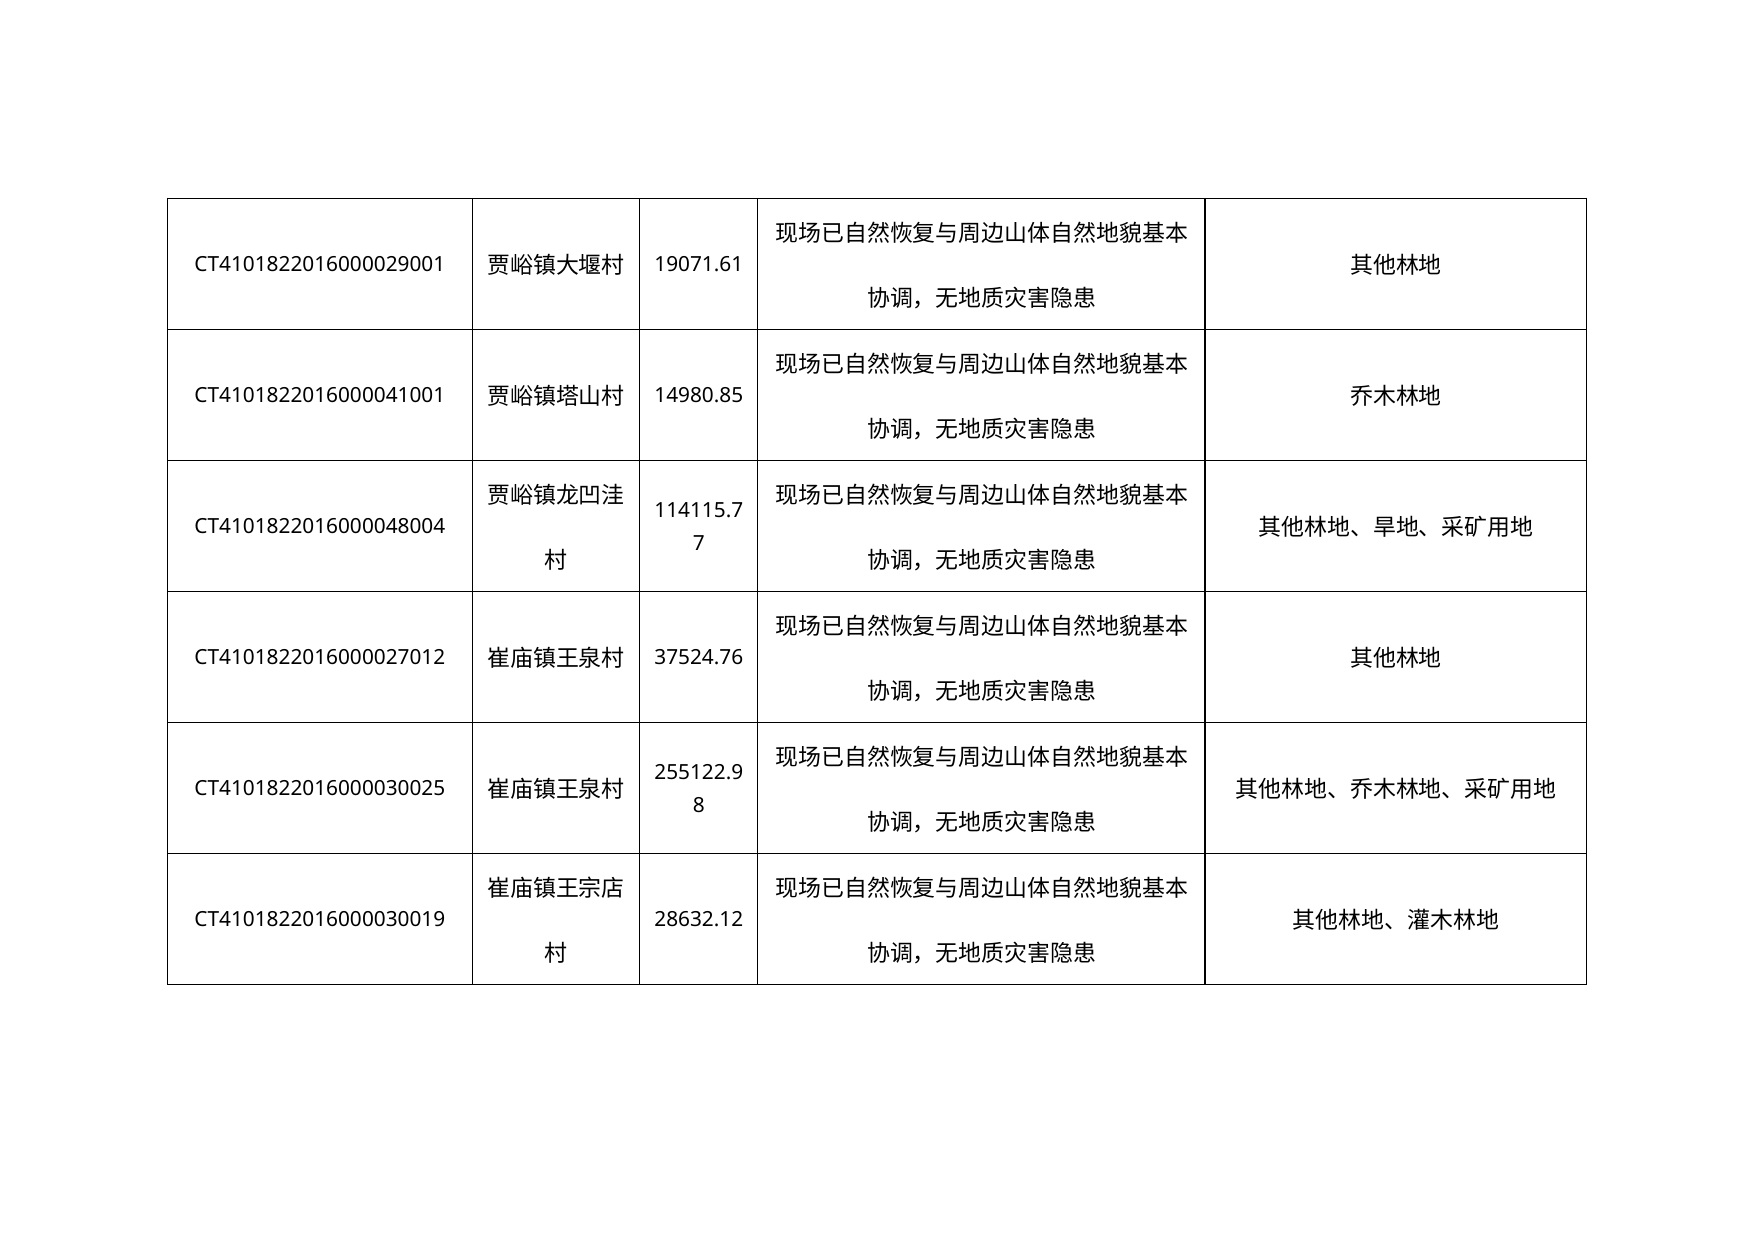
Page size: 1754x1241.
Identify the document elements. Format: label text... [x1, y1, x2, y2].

table_cell 其他林地、灌木林地 [1206, 854, 1586, 984]
table_cell 贾峪镇塔山村 [473, 330, 639, 460]
table_cell 贾峪镇龙凹洼村 [473, 461, 639, 591]
table_cell 崔庙镇王泉村 [473, 592, 639, 722]
table_cell 现场已自然恢复与周边山体自然地貌基本协调，无地质灾害隐患 [758, 330, 1204, 460]
table_cell 19071.61 [640, 199, 757, 329]
table_cell 114115.77 [640, 461, 757, 591]
table_cell 255122.98 [640, 723, 757, 853]
table_cell 其他林地 [1206, 199, 1586, 329]
table_cell 崔庙镇王宗店村 [473, 854, 639, 984]
table_cell 其他林地、乔木林地、采矿用地 [1206, 723, 1586, 853]
table_cell 37524.76 [640, 592, 757, 722]
table_cell 现场已自然恢复与周边山体自然地貌基本协调，无地质灾害隐患 [758, 723, 1204, 853]
table_cell 乔木林地 [1206, 330, 1586, 460]
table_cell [758, 199, 1204, 329]
table_cell 现场已自然恢复与周边山体自然地貌基本协调，无地质灾害隐患 [758, 461, 1204, 591]
table_cell 14980.85 [640, 330, 757, 460]
table_cell 崔庙镇王泉村 [473, 723, 639, 853]
table_cell CT4101822016000030019 [168, 854, 472, 984]
table_cell CT4101822016000041001 [168, 330, 472, 460]
table_cell 28632.12 [640, 854, 757, 984]
table_cell CT4101822016000029001 [168, 199, 472, 329]
table_cell CT4101822016000048004 [168, 461, 472, 591]
table_cell 现场已自然恢复与周边山体自然地貌基本协调，无地质灾害隐患 [758, 592, 1204, 722]
table_cell CT4101822016000027012 [168, 592, 472, 722]
table_cell 其他林地、旱地、采矿用地 [1206, 461, 1586, 591]
table_cell CT4101822016000030025 [168, 723, 472, 853]
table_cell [758, 854, 1204, 984]
table_cell 其他林地 [1206, 592, 1586, 722]
table_cell 贾峪镇大堰村 [473, 199, 639, 329]
